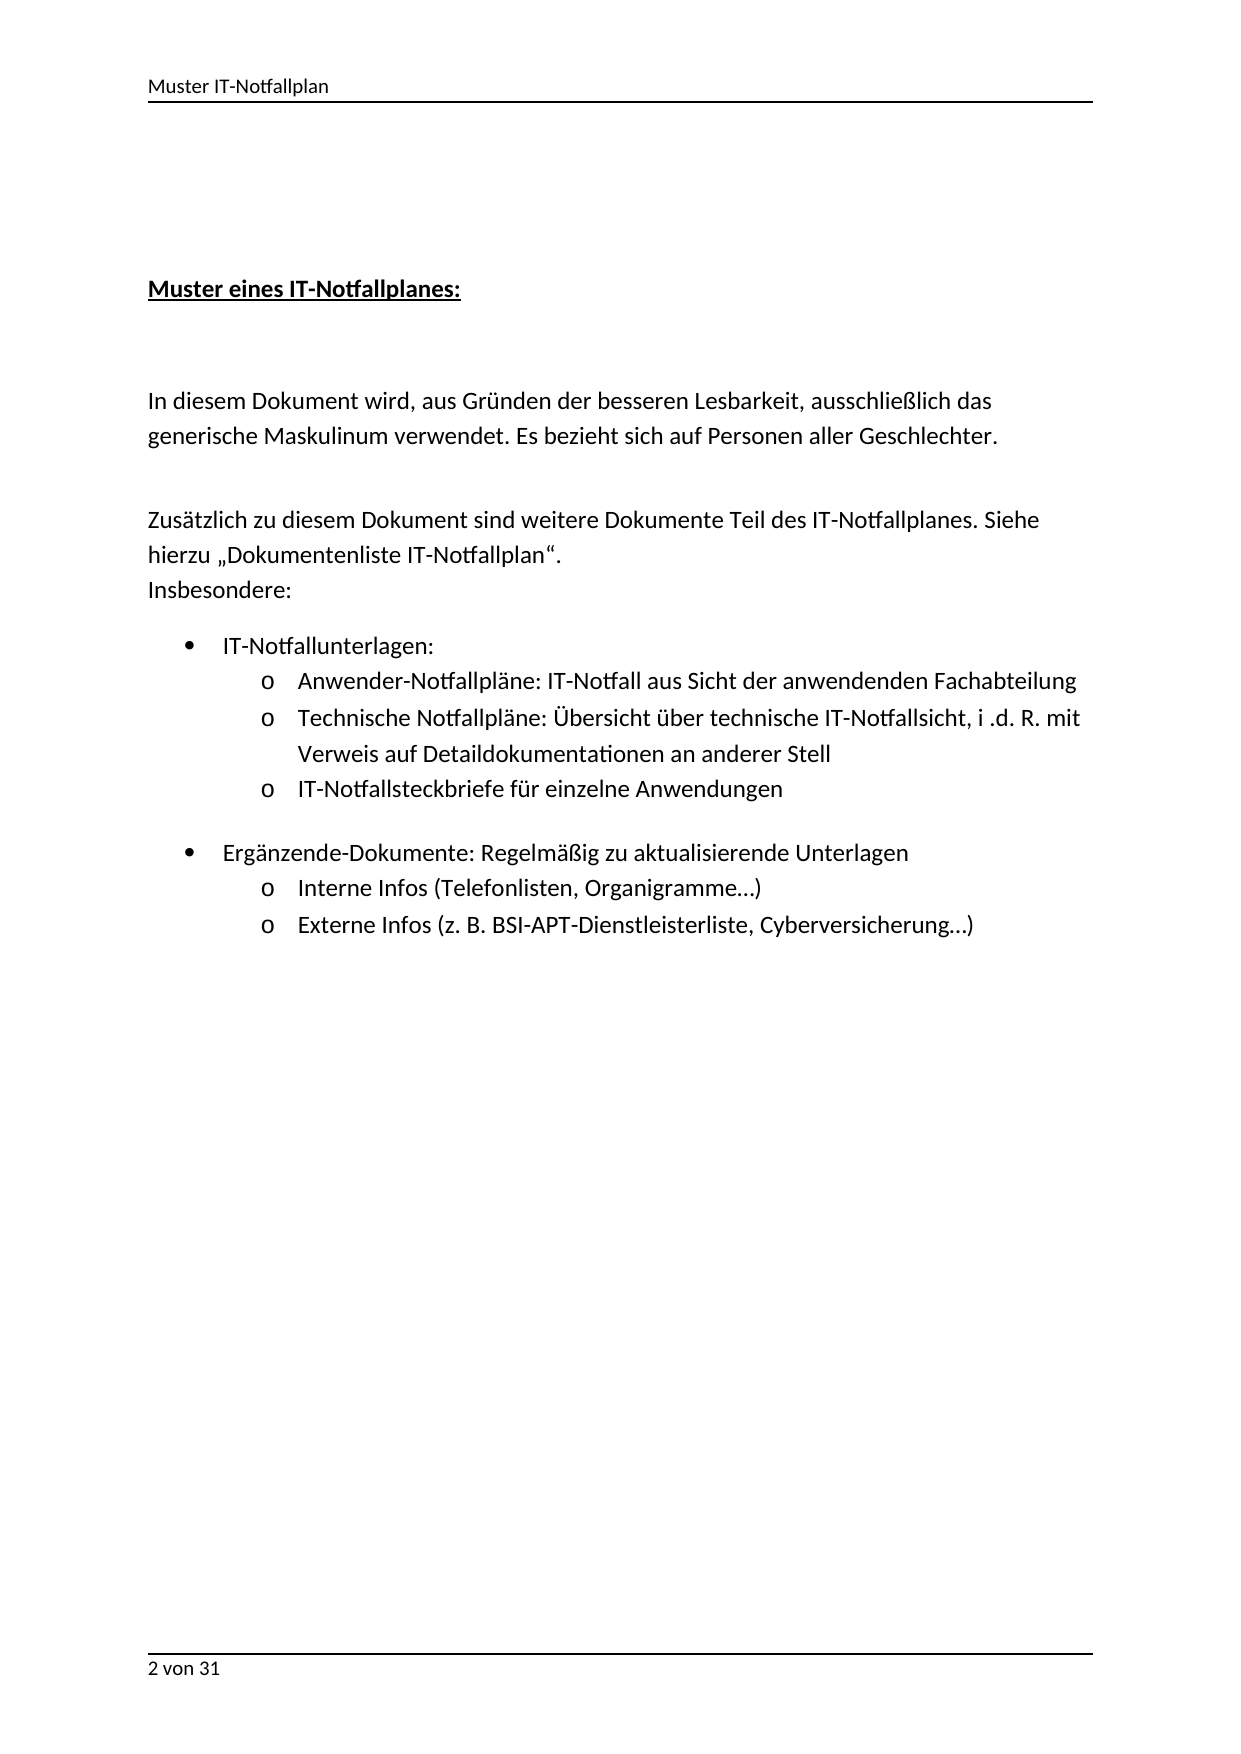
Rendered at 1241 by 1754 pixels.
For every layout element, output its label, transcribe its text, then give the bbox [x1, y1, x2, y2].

text Zusätzlich zu diesem Dokument sind weitere Dokumente Teil des IT-Notfallplanes. Siehe hierzu „Dokumentenliste IT-Notfallplan“. Insbesondere: [148, 504, 1093, 605]
text In diesem Dokument wird, aus Gründen der besseren Lesbarkeit, ausschließlich das generische Maskulinum verwendet. Es bezieht sich auf Personen aller Geschlechter. [148, 385, 1093, 480]
list IT-Notfallsteckbriefe für einzelne Anwendungen [260, 773, 1093, 834]
list IT-Notfallunterlagen: [185, 630, 1093, 661]
list Interne Infos (Telefonlisten, Organigramme…) [260, 873, 1093, 904]
list Technische Notfallpläne: Übersicht über technische IT-Notfallsicht, i .d. R. mit Verweis auf Detaildokumentationen an anderer Stell [260, 702, 1093, 768]
list Ergänzende-Dokumente: Regelmäßig zu aktualisierende Unterlagen [185, 838, 1093, 868]
list Externe Infos (z. B. BSI-APT-Dienstleisterliste, Cyberversicherung…) [260, 909, 1093, 941]
text Muster eines IT-Notfallplanes: [148, 203, 1093, 304]
list Anwender-Notfallpläne: IT-Notfall aus Sicht der anwendenden Fachabteilung [260, 665, 1093, 697]
